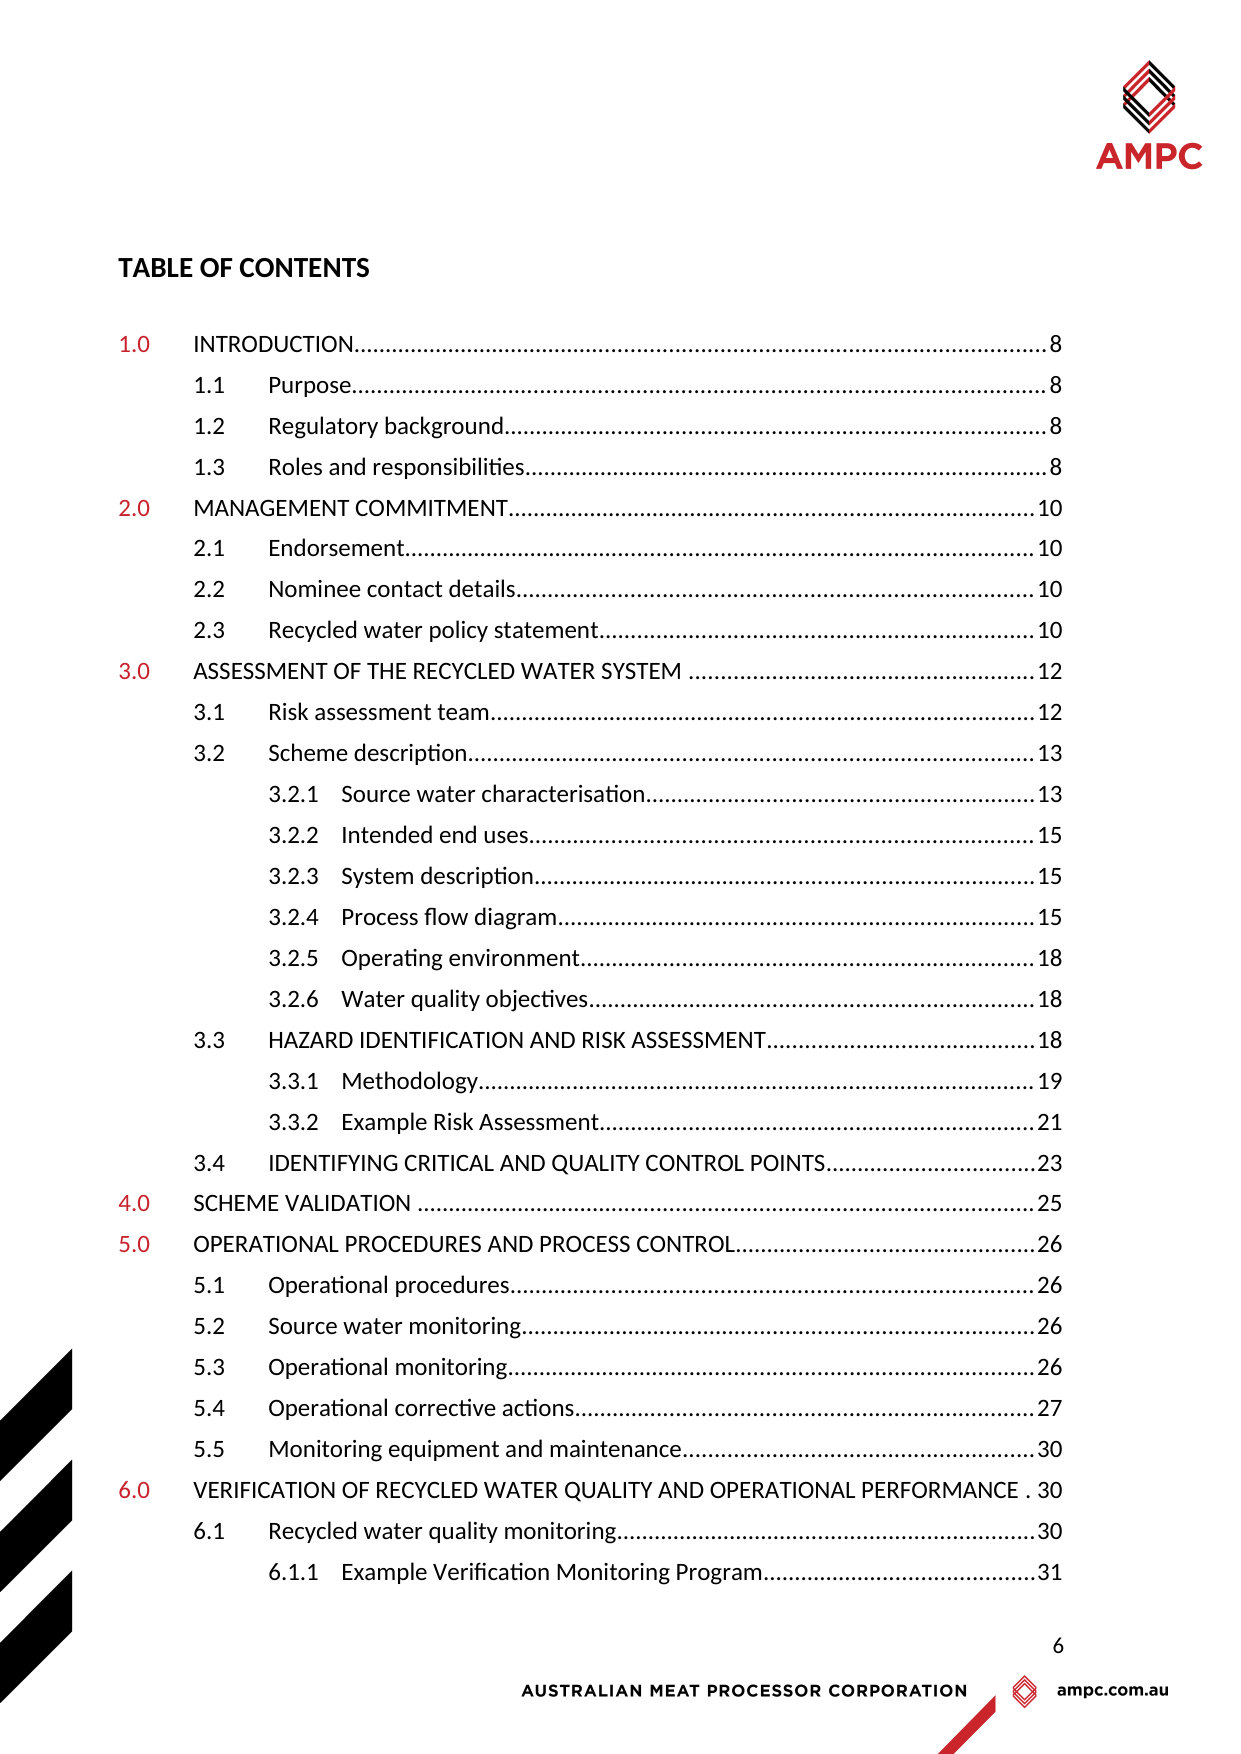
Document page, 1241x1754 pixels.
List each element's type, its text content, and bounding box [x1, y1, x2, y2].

text TABLE OF CONTENTS [118, 249, 1064, 285]
picture [1034, 15, 1241, 232]
picture [0, 1343, 1241, 1754]
